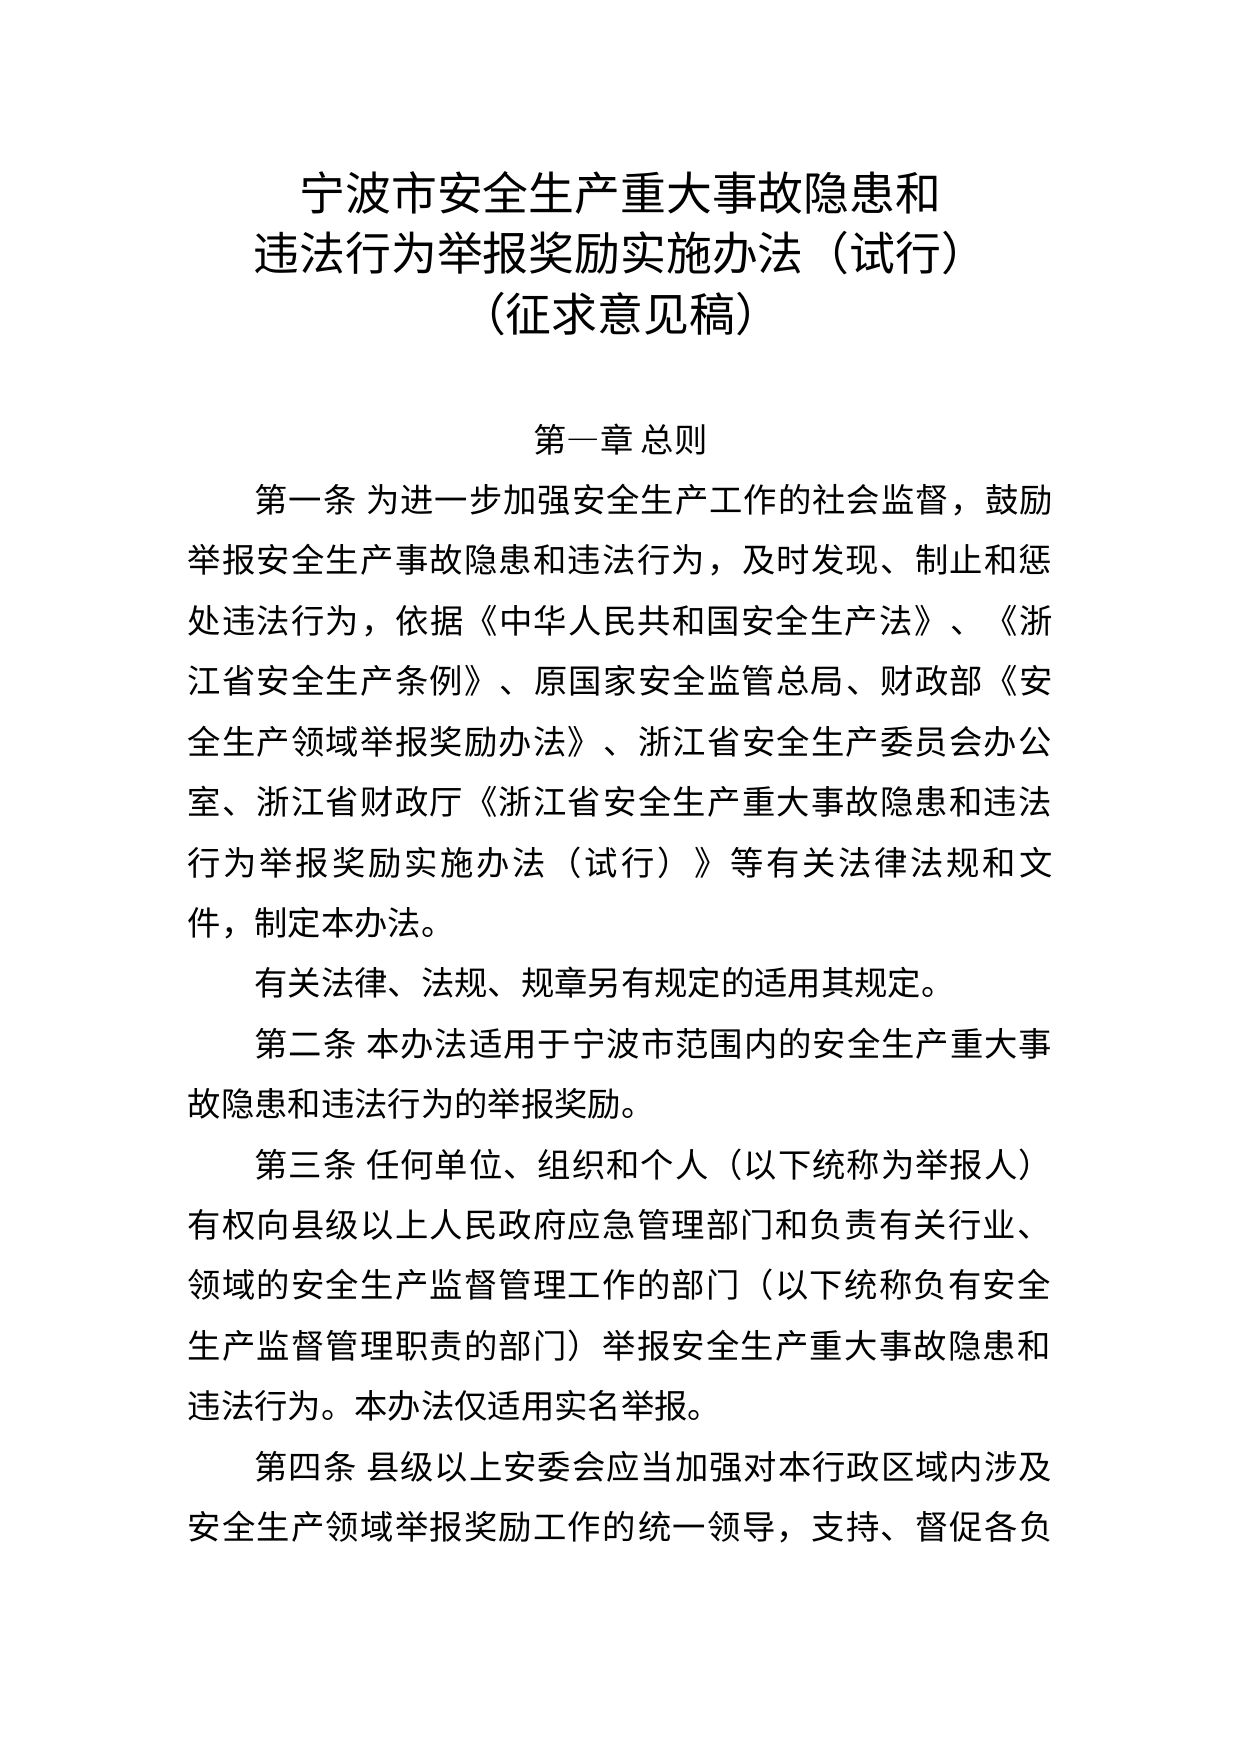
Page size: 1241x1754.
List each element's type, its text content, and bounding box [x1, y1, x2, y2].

text 第一条 为进一步加强安全生产工作的社会监督，鼓励举报安全生产事故隐患和违法行为，及时发现、制止和惩处违法行为，依据《中华人民共和国安全生产法》、《浙江省安全生产条例》、原国家安全监管总局、财政部《安全生产领域举报奖励办法》、浙江省安全生产委员会办公室、浙江省财政厅《浙江省安全生产重大事故隐患和违法行为举报奖励实施办法（试行）》等有关法律法规和文件，制定本办法。 [187, 464, 1053, 947]
text 第三条 任何单位、组织和个人（以下统称为举报人）有权向县级以上人民政府应急管理部门和负责有关行业、领域的安全生产监督管理工作的部门（以下统称负有安全生产监督管理职责的部门）举报安全生产重大事故隐患和违法行为。本办法仅适用实名举报。 [187, 1129, 1053, 1431]
text 宁波市安全生产重大事故隐患和 [187, 162, 1053, 222]
text 第—章 总则 [187, 404, 1053, 464]
text （征求意见稿） [187, 283, 1053, 343]
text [187, 1431, 1053, 1552]
text 违法行为举报奖励实施办法（试行） [187, 222, 1053, 283]
text 第二条 本办法适用于宁波市范围内的安全生产重大事故隐患和违法行为的举报奖励。 [187, 1008, 1053, 1129]
text 有关法律、法规、规章另有规定的适用其规定。 [187, 947, 1053, 1008]
